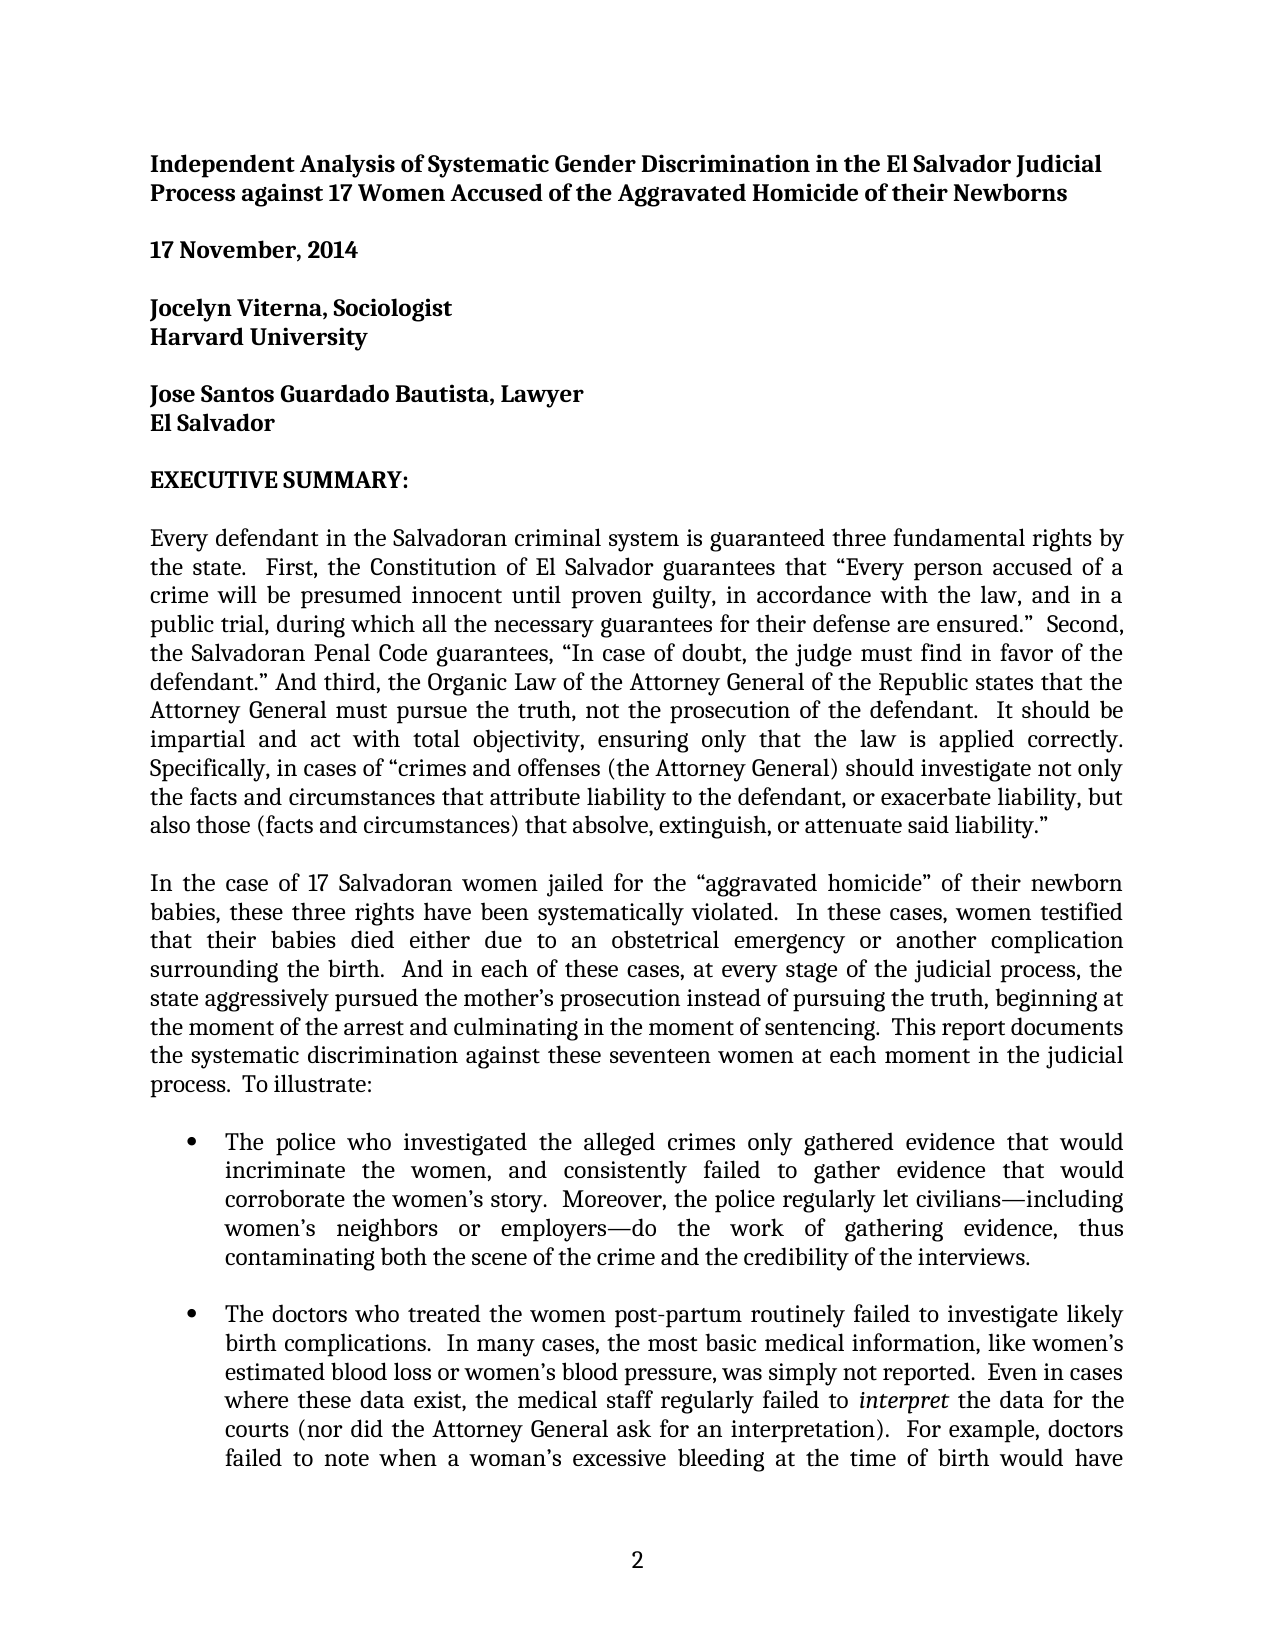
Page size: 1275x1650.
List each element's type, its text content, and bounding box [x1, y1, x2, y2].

list The police who investigated the alleged crimes only gathered evidence that would incriminate the women, and consistently failed to gather evidence that would corroborate the women’s story. Moreover, the police regularly let civilians—including women’s neighbors or employers—do the work of gathering evidence, thus contaminating both the scene of the crime and the credibility of the interviews. [187, 1127, 1125, 1271]
text Jocelyn Viterna, Sociologist [150, 294, 1125, 322]
text El Salvador [150, 409, 1125, 437]
text Independent Analysis of Systematic Gender Discrimination in the El Salvador Judicial Process against 17 Women Accused of the Aggravated Homicide of their Newborns [150, 150, 1125, 207]
text 17 November, 2014 [150, 236, 1125, 265]
text Jose Santos Guardado Bautista, Lawyer [150, 380, 1125, 409]
text In the case of 17 Salvadoran women jailed for the “aggravated homicide” of their newborn babies, these three rights have been systematically violated. In these cases, women testified that their babies died either due to an obstetrical emergency or another complication surrounding the birth. And in each of these cases, at every stage of the judicial process, the state aggressively pursued the mother’s prosecution instead of pursuing the truth, beginning at the moment of the arrest and culminating in the moment of sentencing. This report documents the systematic discrimination against these seventeen women at each moment in the judicial process. To illustrate: [150, 869, 1125, 1099]
text Harvard University [150, 322, 1125, 351]
text Every defendant in the Salvadoran criminal system is guaranteed three fundamental rights by the state. First, the Constitution of El Salvador guarantees that “Every person accused of a crime will be presumed innocent until proven guilty, in accordance with the law, and in a public trial, during which all the necessary guarantees for their defense are ensured.” Second, the Salvadoran Penal Code guarantees, “In case of doubt, the judge must find in favor of the defendant.” And third, the Organic Law of the Attorney General of the Republic states that the Attorney General must pursue the truth, not the prosecution of the defendant. It should be impartial and act with total objectivity, ensuring only that the law is applied correctly. Specifically, in cases of “crimes and offenses (the Attorney General) should investigate not only the facts and circumstances that attribute liability to the defendant, or exacerbate liability, but also those (facts and circumstances) that absolve, extinguish, or attenuate said liability.” [150, 524, 1125, 840]
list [187, 1300, 1125, 1472]
text EXECUTIVE SUMMARY: [150, 466, 1125, 495]
